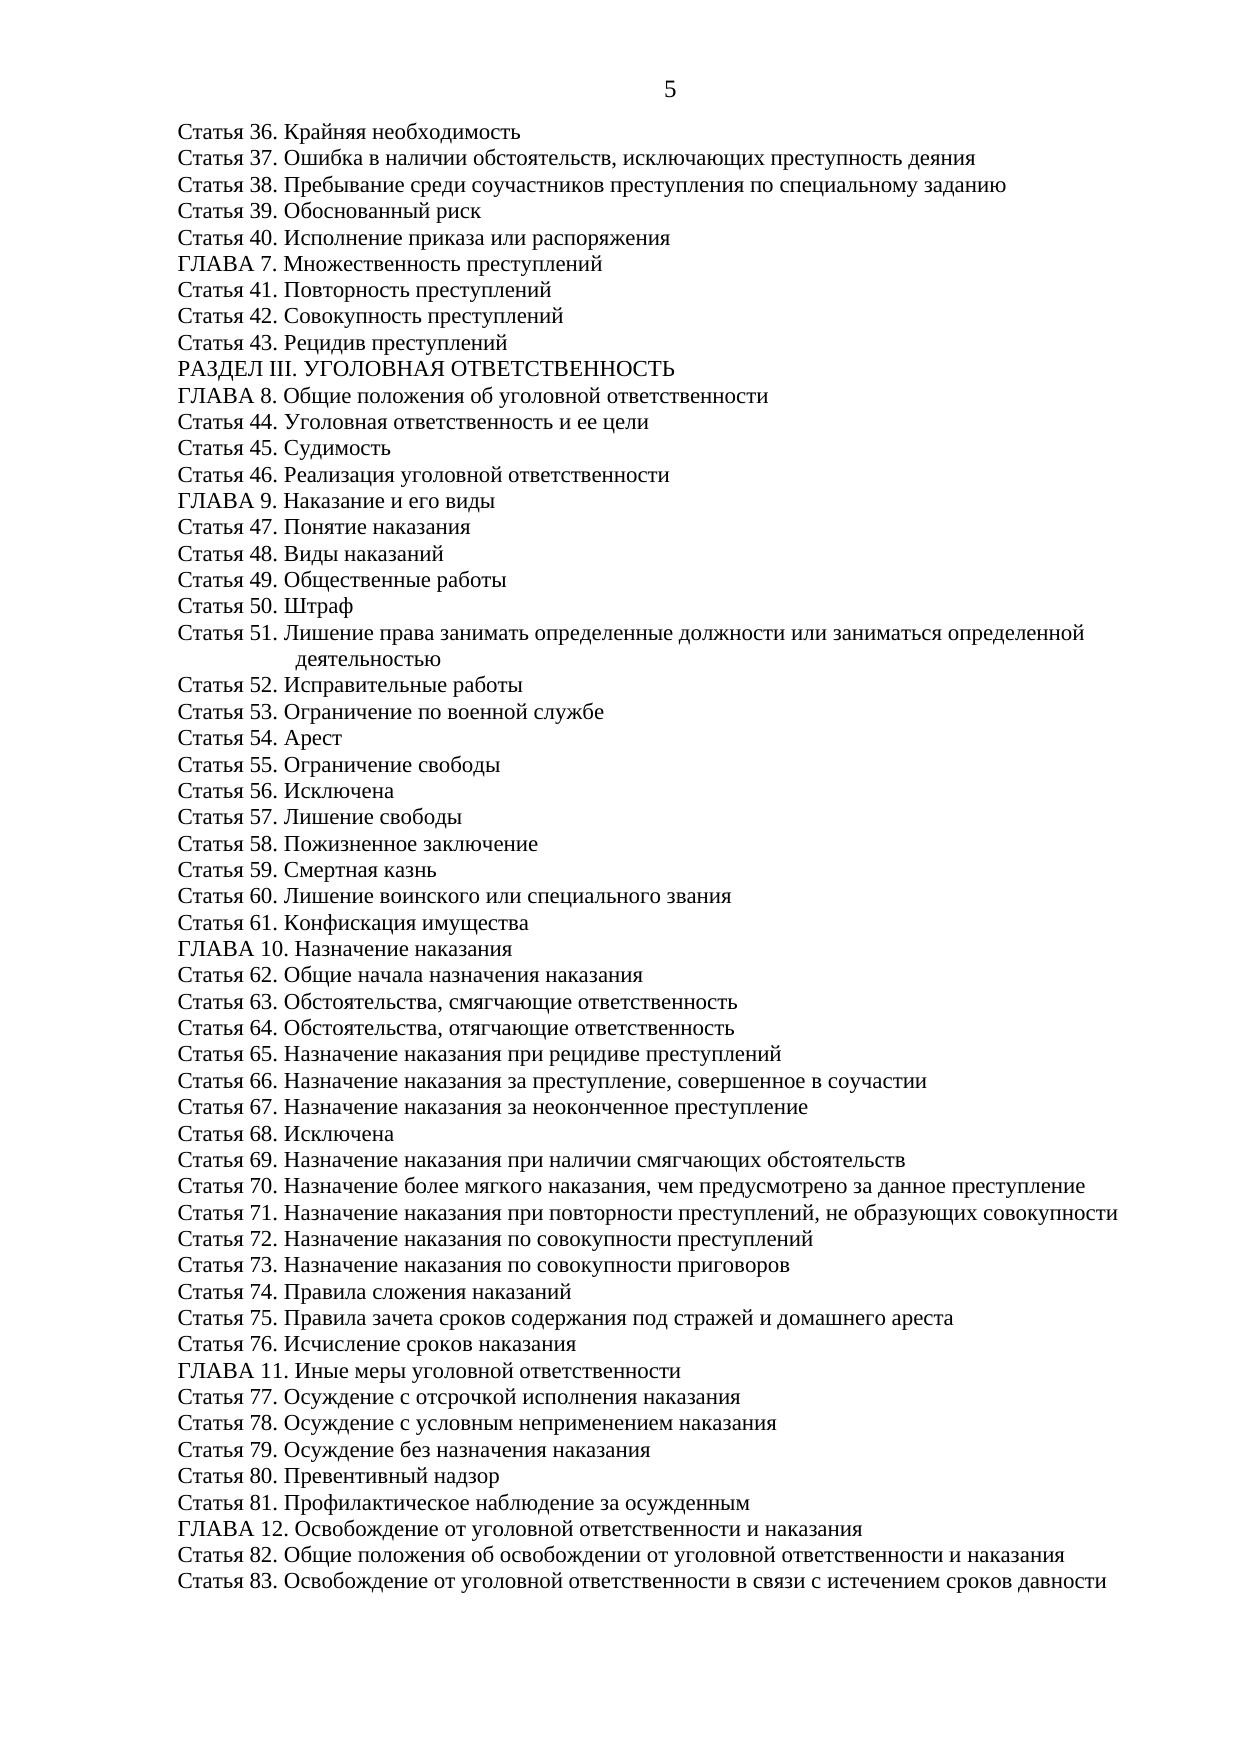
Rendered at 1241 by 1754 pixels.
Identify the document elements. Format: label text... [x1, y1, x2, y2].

text Статья 40. Исполнение приказа или распоряжения [177, 223, 1152, 250]
text Статья 66. Назначение наказания за преступление, совершенное в соучастии [177, 1067, 1152, 1093]
text Статья 77. Осуждение с отсрочкой исполнения наказания [177, 1383, 1152, 1409]
text Статья 58. Пожизненное заключение [177, 830, 1152, 856]
text Статья 67. Назначение наказания за неоконченное преступление [177, 1093, 1152, 1119]
text Статья 49. Общественные работы [177, 566, 1152, 592]
text Статья 82. Общие положения об освобождении от уголовной ответственности и наказания [177, 1541, 1152, 1568]
text Статья 37. Ошибка в наличии обстоятельств, исключающих преступность деяния [177, 144, 1152, 171]
text Статья 51. Лишение права занимать определенные должности или заниматься определенной деятельностью [177, 619, 1152, 672]
text ГЛАВА 9. Наказание и его виды [177, 487, 1152, 513]
text Статья 46. Реализация уголовной ответственности [177, 461, 1152, 487]
text Статья 65. Назначение наказания при рецидиве преступлений [177, 1041, 1152, 1067]
text Статья 59. Смертная казнь [177, 856, 1152, 882]
text Статья 63. Обстоятельства, смягчающие ответственность [177, 988, 1152, 1014]
text ГЛАВА 8. Общие положения об уголовной ответственности [177, 382, 1152, 408]
text Статья 45. Судимость [177, 434, 1152, 461]
text Статья 55. Ограничение свободы [177, 751, 1152, 777]
text Статья 54. Арест [177, 724, 1152, 751]
text Статья 48. Виды наказаний [177, 540, 1152, 566]
text Статья 47. Понятие наказания [177, 513, 1152, 540]
text Статья 83. Освобождение от уголовной ответственности в связи с истечением сроков давности [177, 1568, 1152, 1594]
text Статья 57. Лишение свободы [177, 803, 1152, 830]
text Статья 60. Лишение воинского или специального звания [177, 882, 1152, 909]
text Статья 61. Конфискация имущества [177, 909, 1152, 935]
text Статья 56. Исключена [177, 777, 1152, 803]
text Статья 80. Превентивный надзор [177, 1462, 1152, 1488]
text Статья 39. Обоснованный риск [177, 197, 1152, 223]
text Статья 69. Назначение наказания при наличии смягчающих обстоятельств [177, 1146, 1152, 1172]
text Статья 73. Назначение наказания по совокупности приговоров [177, 1251, 1152, 1278]
text Статья 79. Осуждение без назначения наказания [177, 1436, 1152, 1462]
text Статья 64. Обстоятельства, отягчающие ответственность [177, 1014, 1152, 1041]
text Статья 62. Общие начала назначения наказания [177, 961, 1152, 988]
text Статья 38. Пребывание среди соучастников преступления по специальному заданию [177, 171, 1152, 197]
text Статья 76. Исчисление сроков наказания [177, 1330, 1152, 1357]
text Статья 78. Осуждение с условным неприменением наказания [177, 1409, 1152, 1436]
text Статья 72. Назначение наказания по совокупности преступлений [177, 1225, 1152, 1251]
text ГЛАВА 12. Освобождение от уголовной ответственности и наказания [177, 1515, 1152, 1541]
text Статья 53. Ограничение по военной службе [177, 698, 1152, 724]
text Статья 75. Правила зачета сроков содержания под стражей и домашнего ареста [177, 1304, 1152, 1330]
text ГЛАВА 10. Назначение наказания [177, 935, 1152, 961]
text Статья 81. Профилактическое наблюдение за осужденным [177, 1488, 1152, 1515]
text Статья 70. Назначение более мягкого наказания, чем предусмотрено за данное преступление [177, 1172, 1152, 1199]
text Статья 42. Совокупность преступлений [177, 303, 1152, 329]
text Статья 43. Рецидив преступлений [177, 329, 1152, 355]
text ГЛАВА 11. Иные меры уголовной ответственности [177, 1357, 1152, 1383]
text Статья 71. Назначение наказания при повторности преступлений, не образующих совокупности [177, 1199, 1152, 1225]
text Статья 44. Уголовная ответственность и ее цели [177, 408, 1152, 434]
text Статья 36. Крайняя необходимость [177, 118, 1152, 144]
text ГЛАВА 7. Множественность преступлений [177, 250, 1152, 276]
text Статья 74. Правила сложения наказаний [177, 1278, 1152, 1304]
text Статья 41. Повторность преступлений [177, 276, 1152, 303]
text РАЗДЕЛ III. УГОЛОВНАЯ ОТВЕТСТВЕННОСТЬ [177, 355, 1152, 382]
text Статья 52. Исправительные работы [177, 672, 1152, 698]
text Статья 68. Исключена [177, 1119, 1152, 1146]
text Статья 50. Штраф [177, 592, 1152, 619]
